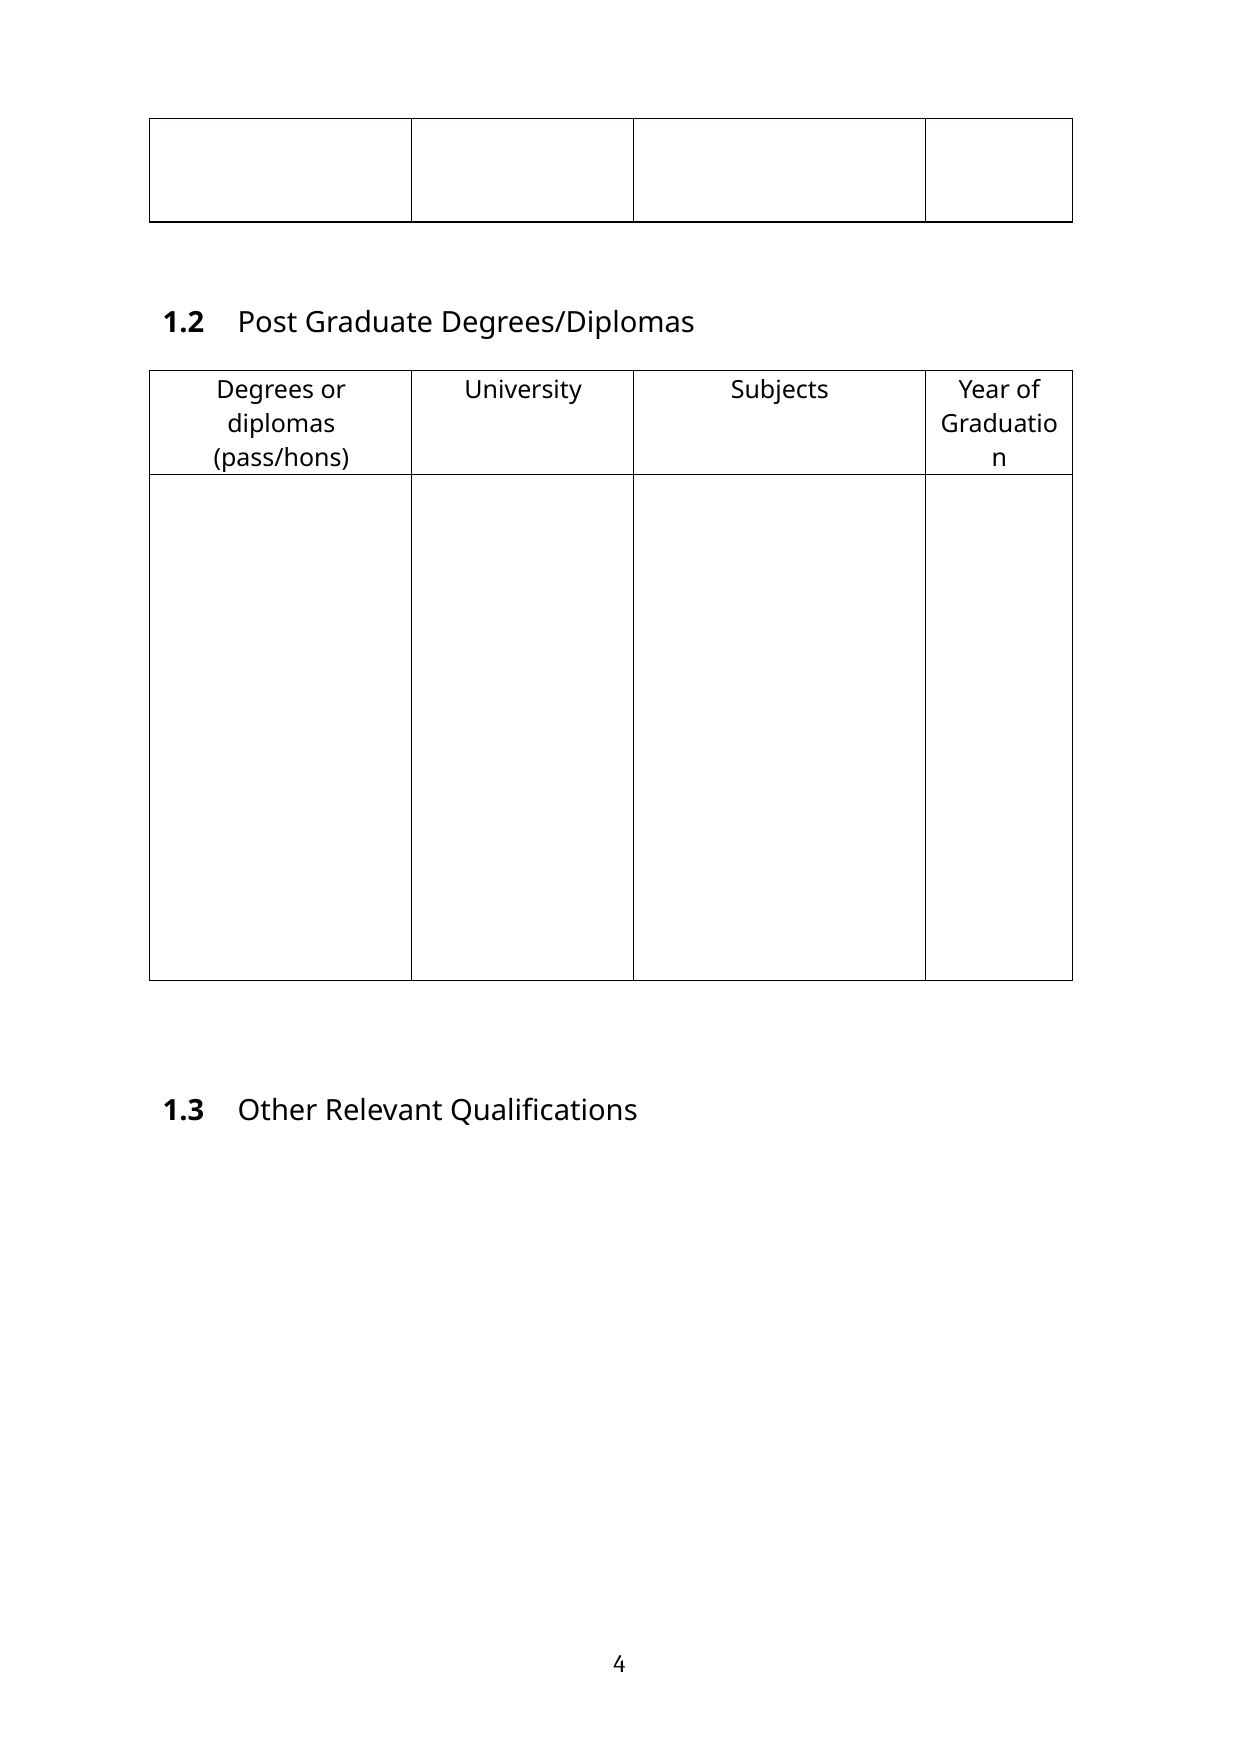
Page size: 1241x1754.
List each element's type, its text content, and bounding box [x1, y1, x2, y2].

table_cell [150, 475, 411, 980]
table_cell [634, 119, 925, 221]
table_header Year of Graduation [926, 371, 1072, 473]
table_cell [926, 475, 1072, 980]
table_cell [926, 119, 1072, 221]
table_header Subjects [634, 371, 925, 473]
table_header Degrees or diplomas (pass/hons) [150, 371, 411, 473]
table_header University [412, 371, 633, 473]
table_cell [412, 475, 633, 980]
table_cell [412, 119, 633, 221]
table_cell [150, 119, 411, 221]
list Other Relevant Qualifications [162, 1089, 1122, 1129]
table_cell [634, 475, 925, 980]
list Post Graduate Degrees/Diplomas [162, 302, 1122, 341]
